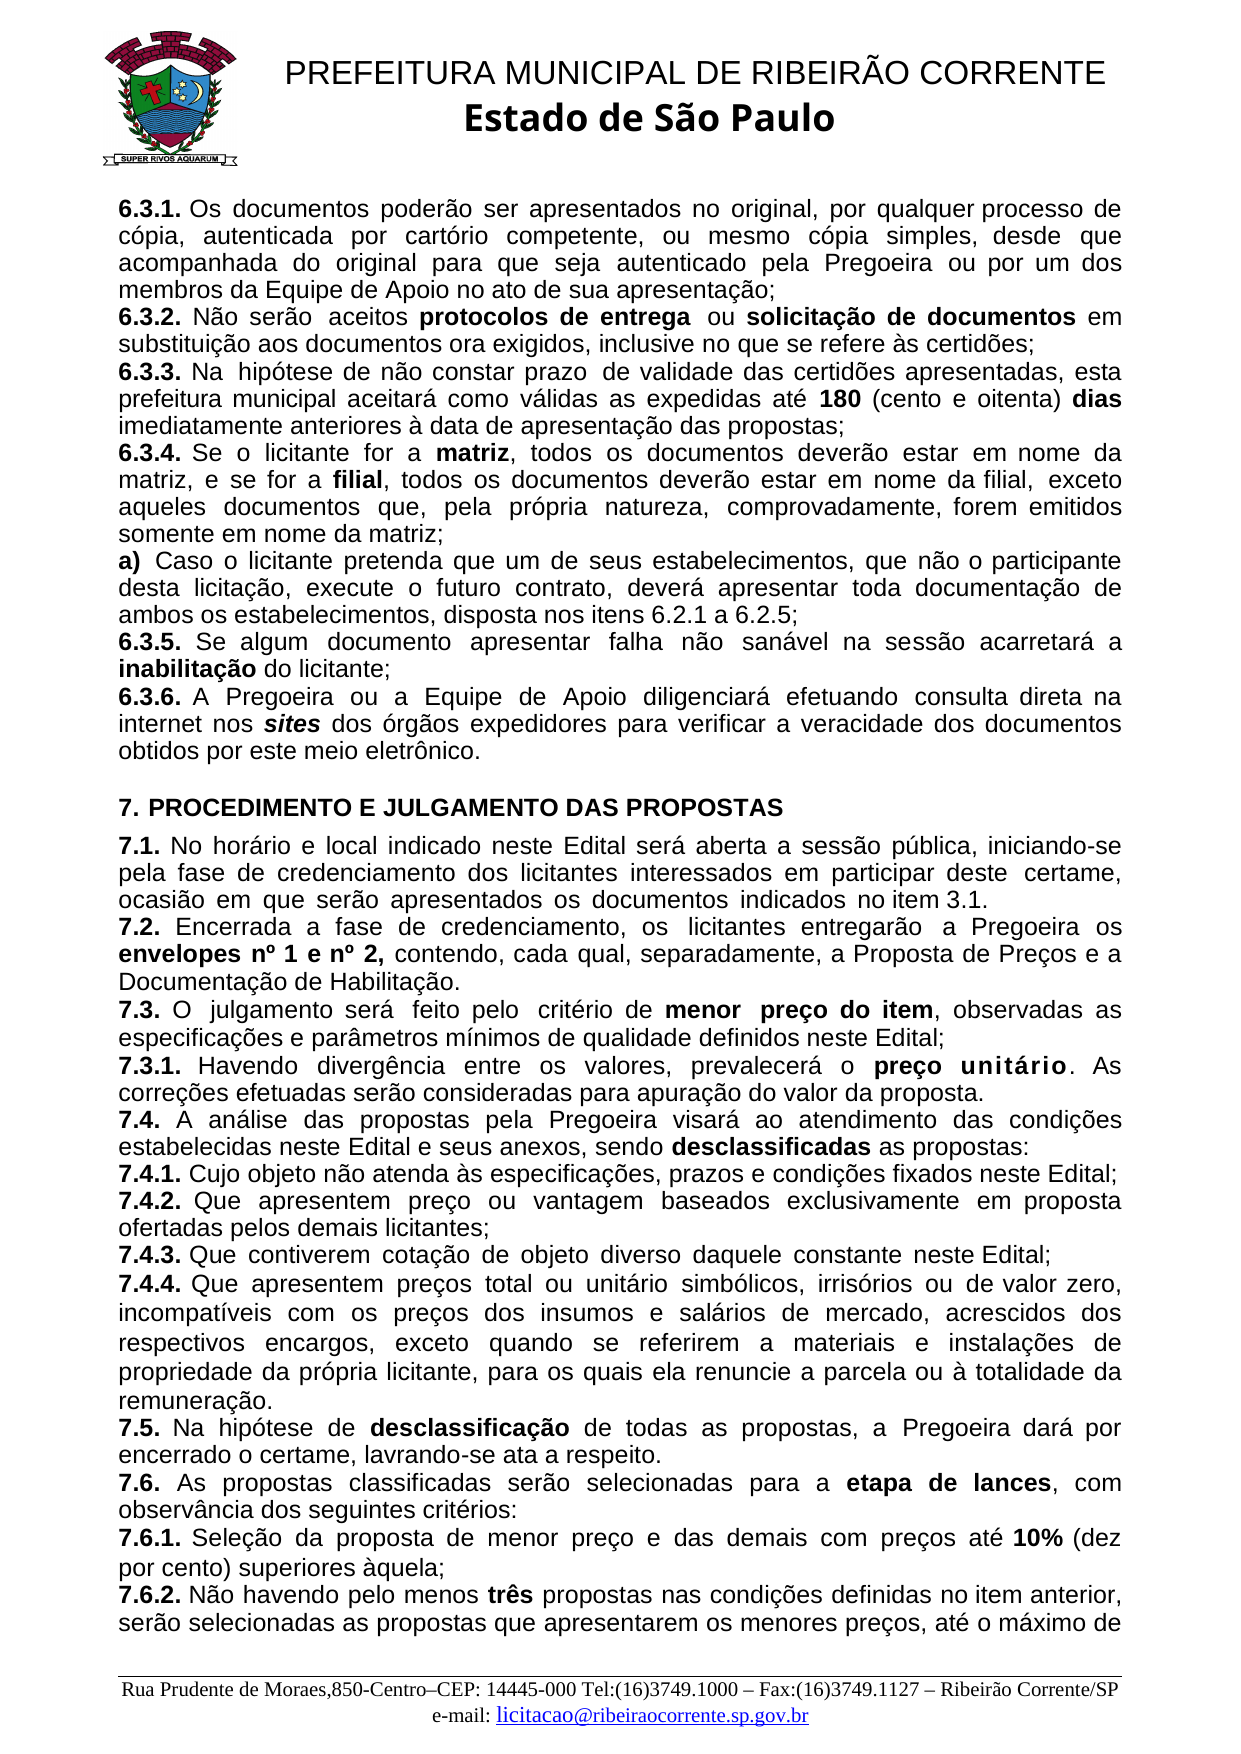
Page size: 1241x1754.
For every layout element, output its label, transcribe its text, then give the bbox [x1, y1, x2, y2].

text 7.5. Na hipótese de desclassificação de todas as propostas, a Pregoeira dará por encerrado o certame, lavrando-se ata a respeito. [118, 1415, 1122, 1469]
text 7.1. No horário e local indicado neste Edital será aberta a sessão pública, iniciando-se pela fase de credenciamento dos licitantes interessados em participar deste certame, ocasião em que serão apresentados os documentos indicados no item 3.1. [118, 833, 1122, 914]
text 6.3.2. Não serão aceitos protocolos de entrega ou solicitação de documentos em substituição aos documentos ora exigidos, inclusive no que se refere às certidões; [118, 304, 1122, 358]
text 7.4.1. Cujo objeto não atenda às especificações, prazos e condições fixados neste Edital; [118, 1161, 1122, 1188]
text 7.3. O julgamento será feito pelo critério de menor preço do item, observadas as especificações e parâmetros mínimos de qualidade definidos neste Edital; [118, 996, 1122, 1052]
text 7. PROCEDIMENTO E JULGAMENTO DAS PROPOSTAS [118, 793, 1122, 822]
text 6.3.6. A Pregoeira ou a Equipe de Apoio diligenciará efetuando consulta direta na internet nos sites dos órgãos expedidores para verificar a veracidade dos documentos obtidos por este meio eletrônico. [118, 683, 1122, 764]
text 7.3.1. Havendo divergência entre os valores, prevalecerá o preço unitário. As correções efetuadas serão consideradas para apuração do valor da proposta. [118, 1053, 1122, 1107]
text 7.6. As propostas classificadas serão selecionadas para a etapa de lances, com observância dos seguintes critérios: [118, 1469, 1122, 1523]
text 7.4. A análise das propostas pela Pregoeira visará ao atendimento das condições estabelecidas neste Edital e seus anexos, sendo desclassificadas as propostas: [118, 1107, 1122, 1161]
text 6.3.1. Os documentos poderão ser apresentados no original, por qualquer processo de cópia, autenticada por cartório competente, ou mesmo cópia simples, desde que acompanhada do original para que seja autenticado pela Pregoeira ou por um dos membros da Equipe de Apoio no ato de sua apresentação; [118, 195, 1122, 304]
text a) Caso o licitante pretenda que um de seus estabelecimentos, que não o participante desta licitação, execute o futuro contrato, deverá apresentar toda documentação de ambos os estabelecimentos, disposta nos itens 6.2.1 a 6.2.5; [118, 548, 1122, 629]
text 6.3.3. Na hipótese de não constar prazo de validade das certidões apresentadas, esta prefeitura municipal aceitará como válidas as expedidas até 180 (cento e oitenta) dias imediatamente anteriores à data de apresentação das propostas; [118, 358, 1122, 439]
text 7.6.1. Seleção da proposta de menor preço e das demais com preços até 10% (dez por cento) superiores àquela; [118, 1523, 1122, 1582]
text 7.4.4. Que apresentem preços total ou unitário simbólicos, irrisórios ou de valor zero, incompatíveis com os preços dos insumos e salários de mercado, acrescidos dos respectivos encargos, exceto quando se referirem a materiais e instalações de propriedade da própria licitante, para os quais ela renuncie a parcela ou à totalidade da remuneração. [118, 1269, 1122, 1415]
text 6.3.5. Se algum documento apresentar falha não sanável na sessão acarretará a inabilitação do licitante; [118, 629, 1122, 683]
picture [102, 31, 238, 166]
text 7.4.2. Que apresentem preço ou vantagem baseados exclusivamente em proposta ofertadas pelos demais licitantes; [118, 1188, 1122, 1242]
text 7.4.3. Que contiverem cotação de objeto diverso daquele constante neste Edital; [118, 1242, 1122, 1269]
text 6.3.4. Se o licitante for a matriz, todos os documentos deverão estar em nome da matriz, e se for a filial, todos os documentos deverão estar em nome da filial, exceto aqueles documentos que, pela própria natureza, comprovadamente, forem emitidos somente em nome da matriz; [118, 439, 1122, 548]
text 7.2. Encerrada a fase de credenciamento, os licitantes entregarão a Pregoeira os envelopes nº 1 e nº 2, contendo, cada qual, separadamente, a Proposta de Preços e a Documentação de Habilitação. [118, 914, 1122, 995]
